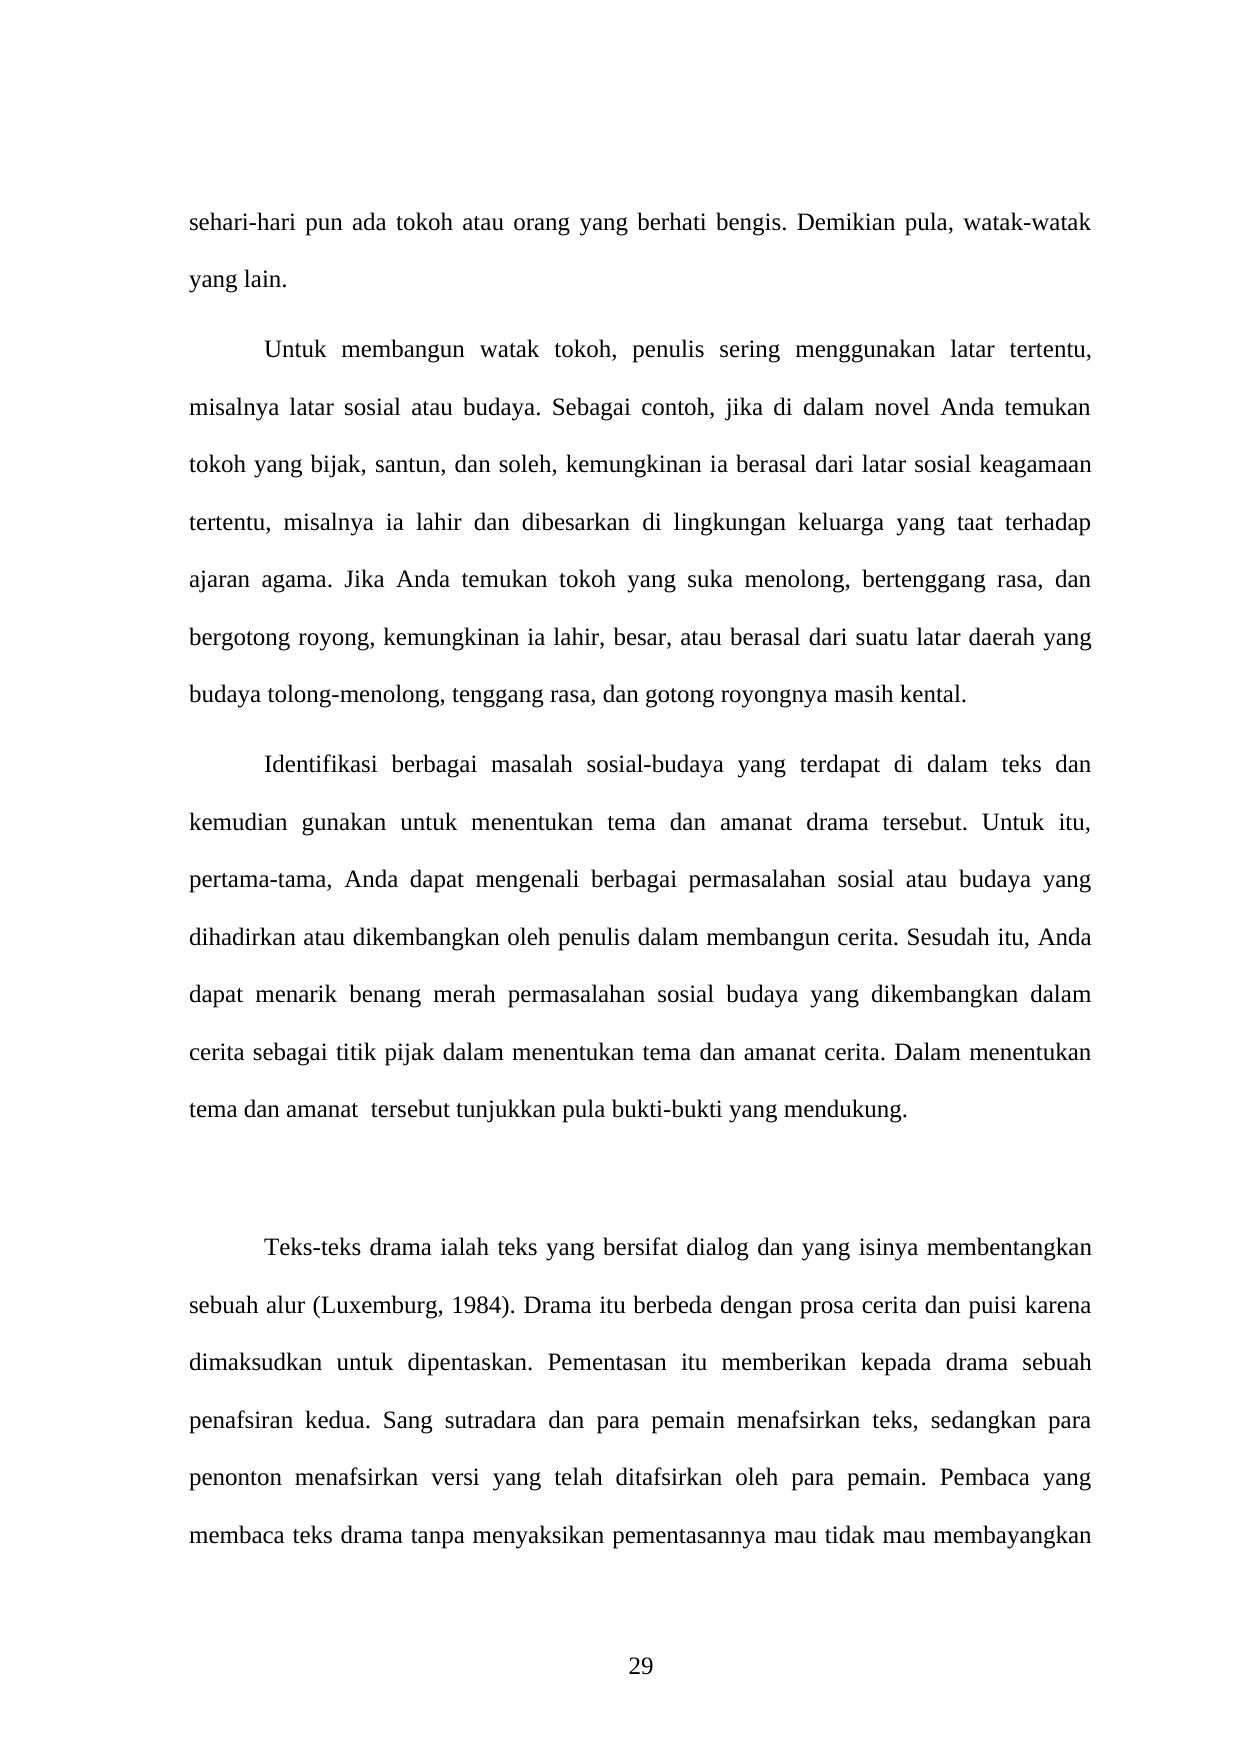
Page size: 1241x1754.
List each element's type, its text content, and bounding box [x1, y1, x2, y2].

text Untuk membangun watak tokoh, penulis sering menggunakan latar tertentu, misalnya latar sosial atau budaya. Sebagai contoh, jika di dalam novel Anda temukan tokoh yang bijak, santun, dan soleh, kemungkinan ia berasal dari latar sosial keagamaan tertentu, misalnya ia lahir dan dibesarkan di lingkungan keluarga yang taat terhadap ajaran agama. Jika Anda temukan tokoh yang suka menolong, bertenggang rasa, dan bergotong royong, kemungkinan ia lahir, besar, atau berasal dari suatu latar daerah yang budaya tolong-menolong, tenggang rasa, dan gotong royongnya masih kental. [189, 334, 1092, 708]
text Identifikasi berbagai masalah sosial-budaya yang terdapat di dalam teks dan kemudian gunakan untuk menentukan tema dan amanat drama tersebut. Untuk itu, pertama-tama, Anda dapat mengenali berbagai permasalahan sosial atau budaya yang dihadirkan atau dikembangkan oleh penulis dalam membangun cerita. Sesudah itu, Anda dapat menarik benang merah permasalahan sosial budaya yang dikembangkan dalam cerita sebagai titik pijak dalam menentukan tema dan amanat cerita. Dalam menentukan tema dan amanat tersebut tunjukkan pula bukti-bukti yang mendukung. [189, 749, 1092, 1123]
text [189, 207, 1092, 293]
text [189, 1232, 1092, 1549]
